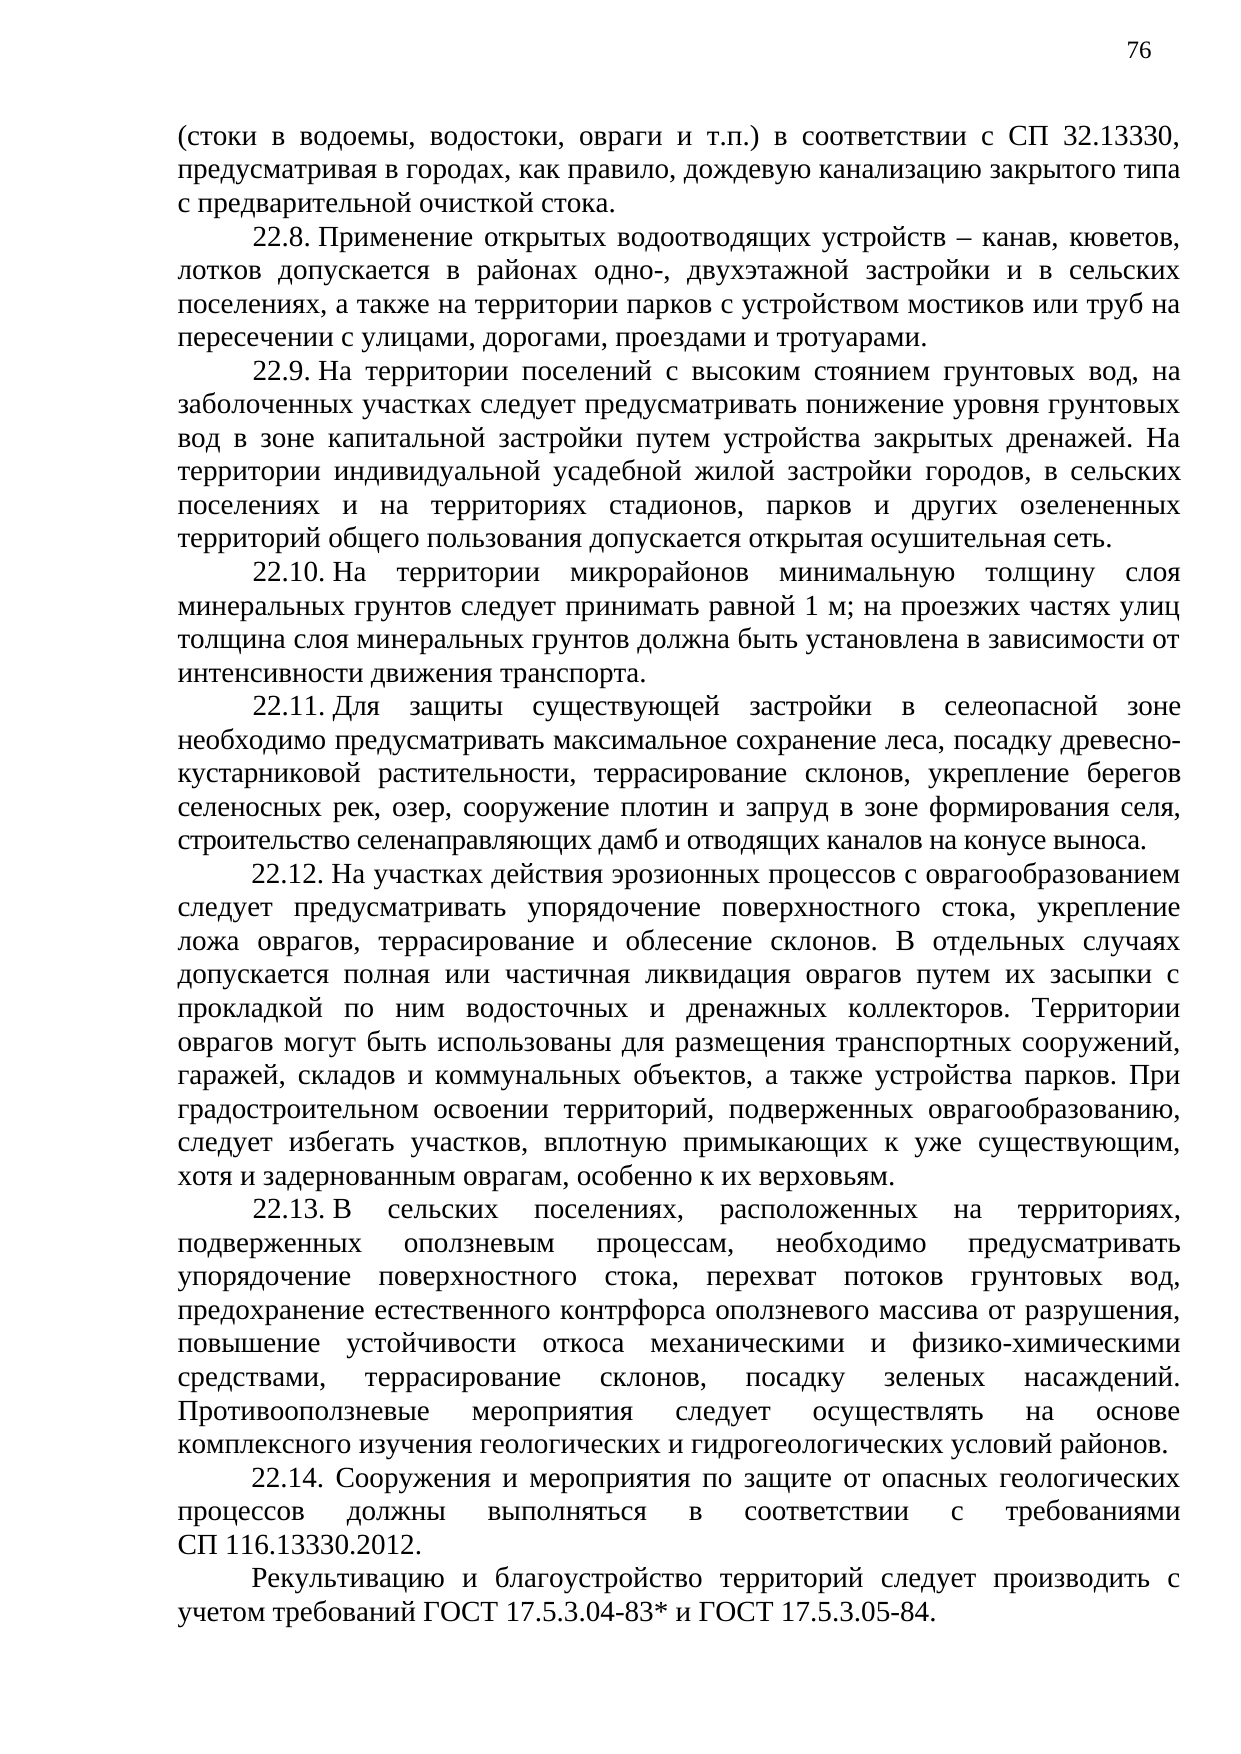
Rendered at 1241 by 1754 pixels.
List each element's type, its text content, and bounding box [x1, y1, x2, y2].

text 22.8. Применение открытых водоотводящих устройств – канав, кюветов, лотков допускается в районах одно-, двухэтажной застройки и в сельских поселениях, а также на территории парков с устройством мостиков или труб на пересечении с улицами, дорогами, проездами и тротуарами. [177, 219, 1181, 353]
text Рекультивацию и благоустройство территорий следует производить с учетом требований ГОСТ 17.5.3.04-83* и ГОСТ 17.5.3.05-84. [177, 1560, 1181, 1627]
text 22.10. На территории микрорайонов минимальную толщину слоя минеральных грунтов следует принимать равной ; на проезжих частях улиц толщина слоя минеральных грунтов должна быть установлена в зависимости от интенсивности движения транспорта. [177, 554, 1181, 688]
text 22.12. На участках действия эрозионных процессов с оврагообразованием следует предусматривать упорядочение поверхностного стока, укрепление ложа оврагов, террасирование и облесение склонов. В отдельных случаях допускается полная или частичная ликвидация оврагов путем их засыпки с прокладкой по ним водосточных и дренажных коллекторов. Территории оврагов могут быть использованы для размещения транспортных сооружений, гаражей, складов и коммунальных объектов, а также устройства парков. При градостроительном освоении территорий, подверженных оврагообразованию, следует избегать участков, вплотную примыкающих к уже существующим, хотя и задернованным оврагам, особенно к их верховьям. [177, 856, 1181, 1191]
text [177, 118, 1181, 219]
text 22.11. Для защиты существующей застройки в селеопасной зоне необходимо предусматривать максимальное сохранение леса, посадку древесно-кустарниковой растительности, террасирование склонов, укрепление берегов селеносных рек, озер, сооружение плотин и запруд в зоне формирования селя, строительство селенаправляющих дамб и отводящих каналов на конусе выноса. [177, 688, 1181, 856]
text 22.14. Сооружения и мероприятия по защите от опасных геологических процессов должны выполняться в соответствии с требованиями СП 116.13330.2012. [177, 1460, 1181, 1560]
text 22.9. На территории поселений с высоким стоянием грунтовых вод, на заболоченных участках следует предусматривать понижение уровня грунтовых вод в зоне капитальной застройки путем устройства закрытых дренажей. На территории индивидуальной усадебной жилой застройки городов, в сельских поселениях и на территориях стадионов, парков и других озелененных территорий общего пользования допускается открытая осушительная сеть. [177, 353, 1181, 554]
text 22.13. В сельских поселениях, расположенных на территориях, подверженных оползневым процессам, необходимо предусматривать упорядочение поверхностного стока, перехват потоков грунтовых вод, предохранение естественного контрфорса оползневого массива от разрушения, повышение устойчивости откоса механическими и физико-химическими средствами, террасирование склонов, посадку зеленых насаждений. Противооползневые мероприятия следует осуществлять на основе комплексного изучения геологических и гидрогеологических условий районов. [177, 1191, 1181, 1460]
